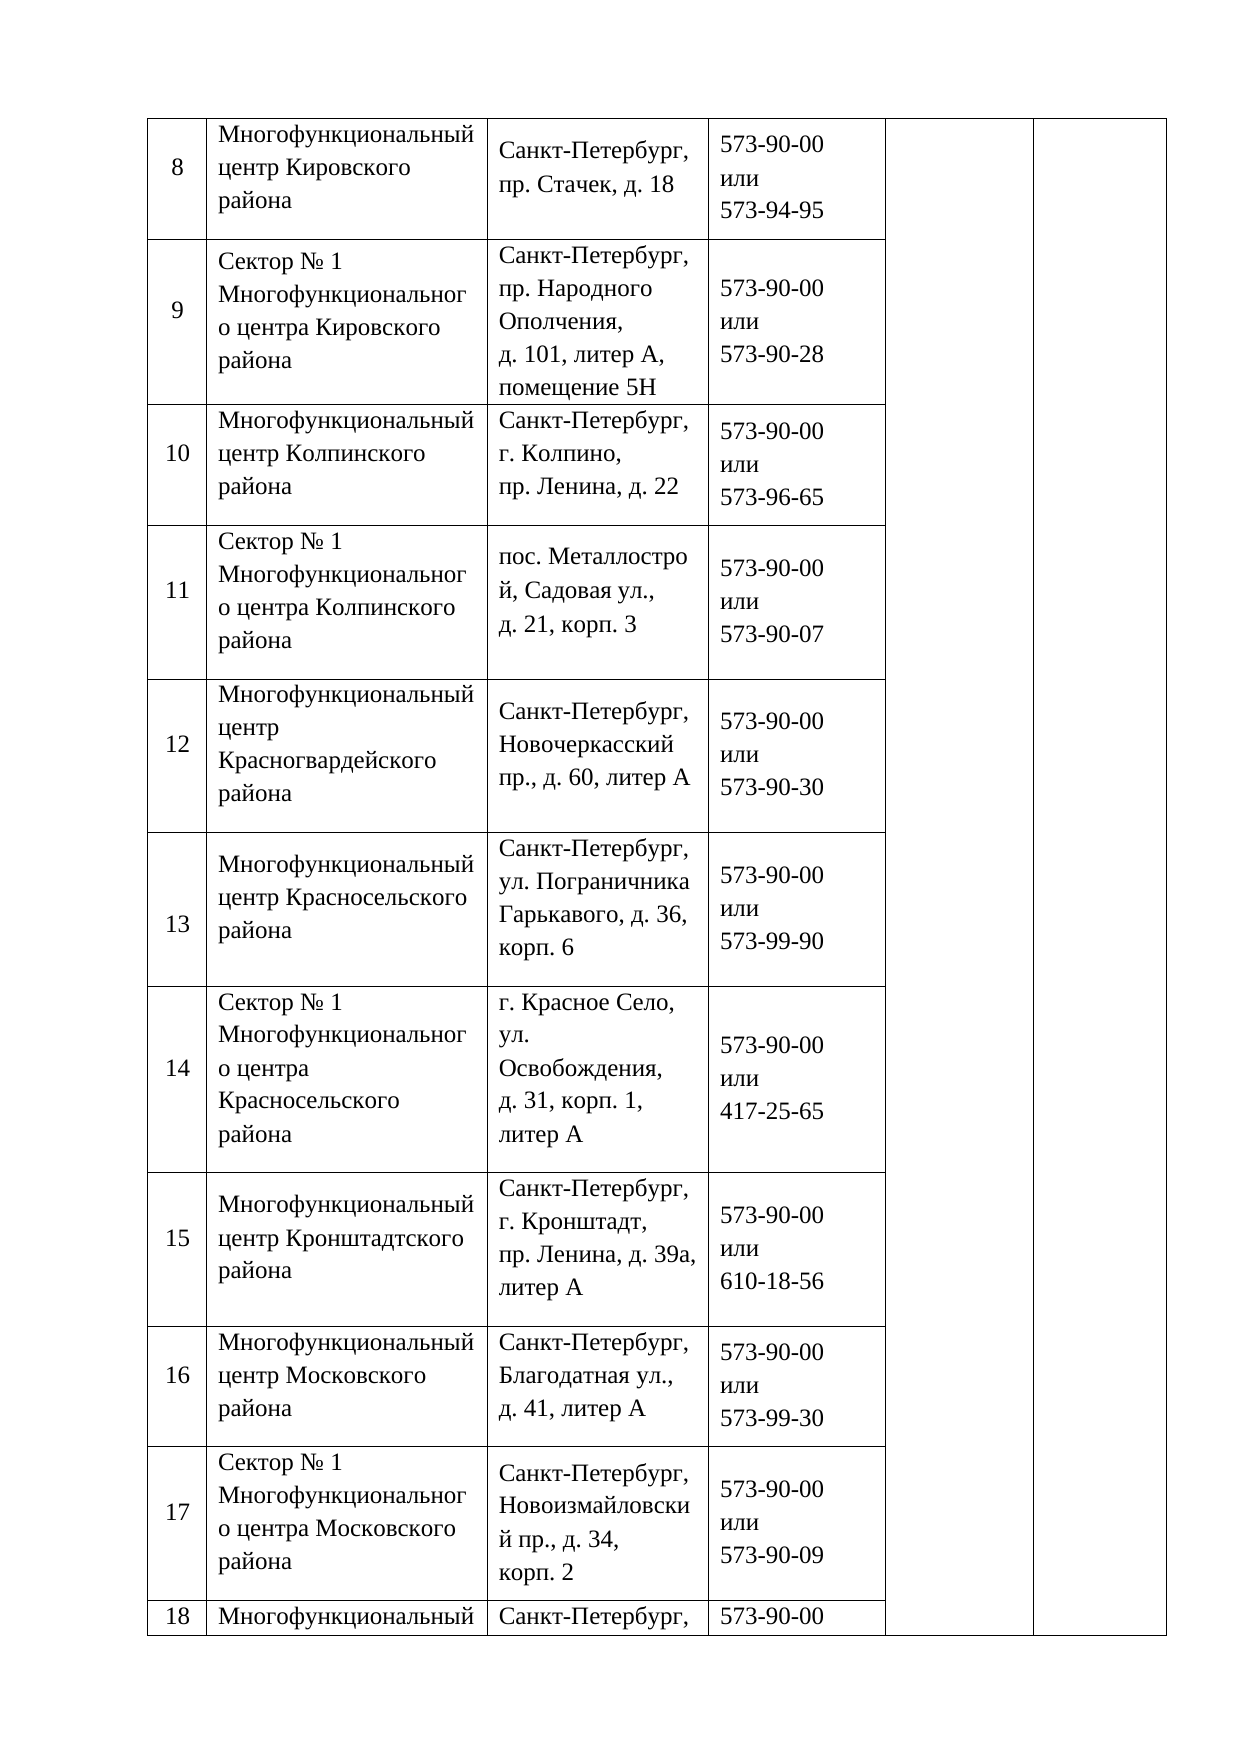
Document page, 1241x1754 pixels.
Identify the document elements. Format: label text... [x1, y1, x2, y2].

table_cell Санкт-Петербург, пр. Народного Ополчения, д. 101, литер А, помещение 5Н [488, 240, 708, 404]
table_cell Санкт-Петербург, Новоизмайловский пр., д. 34, корп. 2 [488, 1447, 708, 1600]
table_cell 10 [148, 405, 206, 525]
table_cell 573-90-00 или 573-90-07 [709, 526, 885, 678]
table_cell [709, 1601, 885, 1635]
table_cell Сектор № 1 Многофункционального центра Колпинского района [207, 526, 487, 678]
table_cell 16 [148, 1327, 206, 1446]
table_cell 573-90-00 или 573-99-90 [709, 833, 885, 986]
table_cell 573-90-00 или 610-18-56 [709, 1173, 885, 1326]
table_cell 14 [148, 987, 206, 1172]
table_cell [488, 1601, 708, 1635]
table_cell 13 [148, 833, 206, 986]
table_cell Многофункциональный центр Красногвардейского района [207, 680, 487, 832]
table_cell Многофункциональный центр Кронштадтского района [207, 1173, 487, 1326]
table_cell Санкт-Петербург, пр. Стачек, д. 18 [488, 119, 708, 239]
table_cell 9 [148, 240, 206, 404]
table_cell 573-90-00 или 417-25-65 [709, 987, 885, 1172]
table_cell 573-90-00 или 573-90-30 [709, 680, 885, 832]
table_cell 15 [148, 1173, 206, 1326]
table_cell г. Красное Село, ул. Освобождения, д. 31, корп. 1, литер А [488, 987, 708, 1172]
table_cell Сектор № 1 Многофункционального центра Московского района [207, 1447, 487, 1600]
table_cell Сектор № 1 Многофункционального центра Кировского района [207, 240, 487, 404]
table_cell Санкт-Петербург, г. Кронштадт, пр. Ленина, д. 39а, литер А [488, 1173, 708, 1326]
table_cell 573-90-00 или 573-94-95 [709, 119, 885, 239]
table_cell 573-90-00 или 573-99-30 [709, 1327, 885, 1446]
table_cell Санкт-Петербург, Благодатная ул., д. 41, литер А [488, 1327, 708, 1446]
table_cell Многофункциональный центр Колпинского района [207, 405, 487, 525]
table_cell 8 [148, 119, 206, 239]
table_cell Многофункциональный центр Московского района [207, 1327, 487, 1446]
table_cell Санкт-Петербург, г. Колпино, пр. Ленина, д. 22 [488, 405, 708, 525]
table_cell 11 [148, 526, 206, 678]
table_cell 18 [148, 1601, 206, 1635]
table_cell Санкт-Петербург, ул. Пограничника Гарькавого, д. 36, корп. 6 [488, 833, 708, 986]
table_cell 573-90-00 или 573-96-65 [709, 405, 885, 525]
table_cell Сектор № 1 Многофункционального центра Красносельского района [207, 987, 487, 1172]
table_cell пос. Металлострой, Садовая ул., д. 21, корп. 3 [488, 526, 708, 678]
table_cell 573-90-00 или 573-90-28 [709, 240, 885, 404]
table_cell 573-90-00 или 573-90-09 [709, 1447, 885, 1600]
table_cell Санкт-Петербург, Новочеркасский пр., д. 60, литер А [488, 680, 708, 832]
table_cell Многофункциональный центр Кировского района [207, 119, 487, 239]
table_cell 12 [148, 680, 206, 832]
table_cell 17 [148, 1447, 206, 1600]
table_cell Многофункциональный центр Красносельского района [207, 833, 487, 986]
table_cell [207, 1601, 487, 1635]
